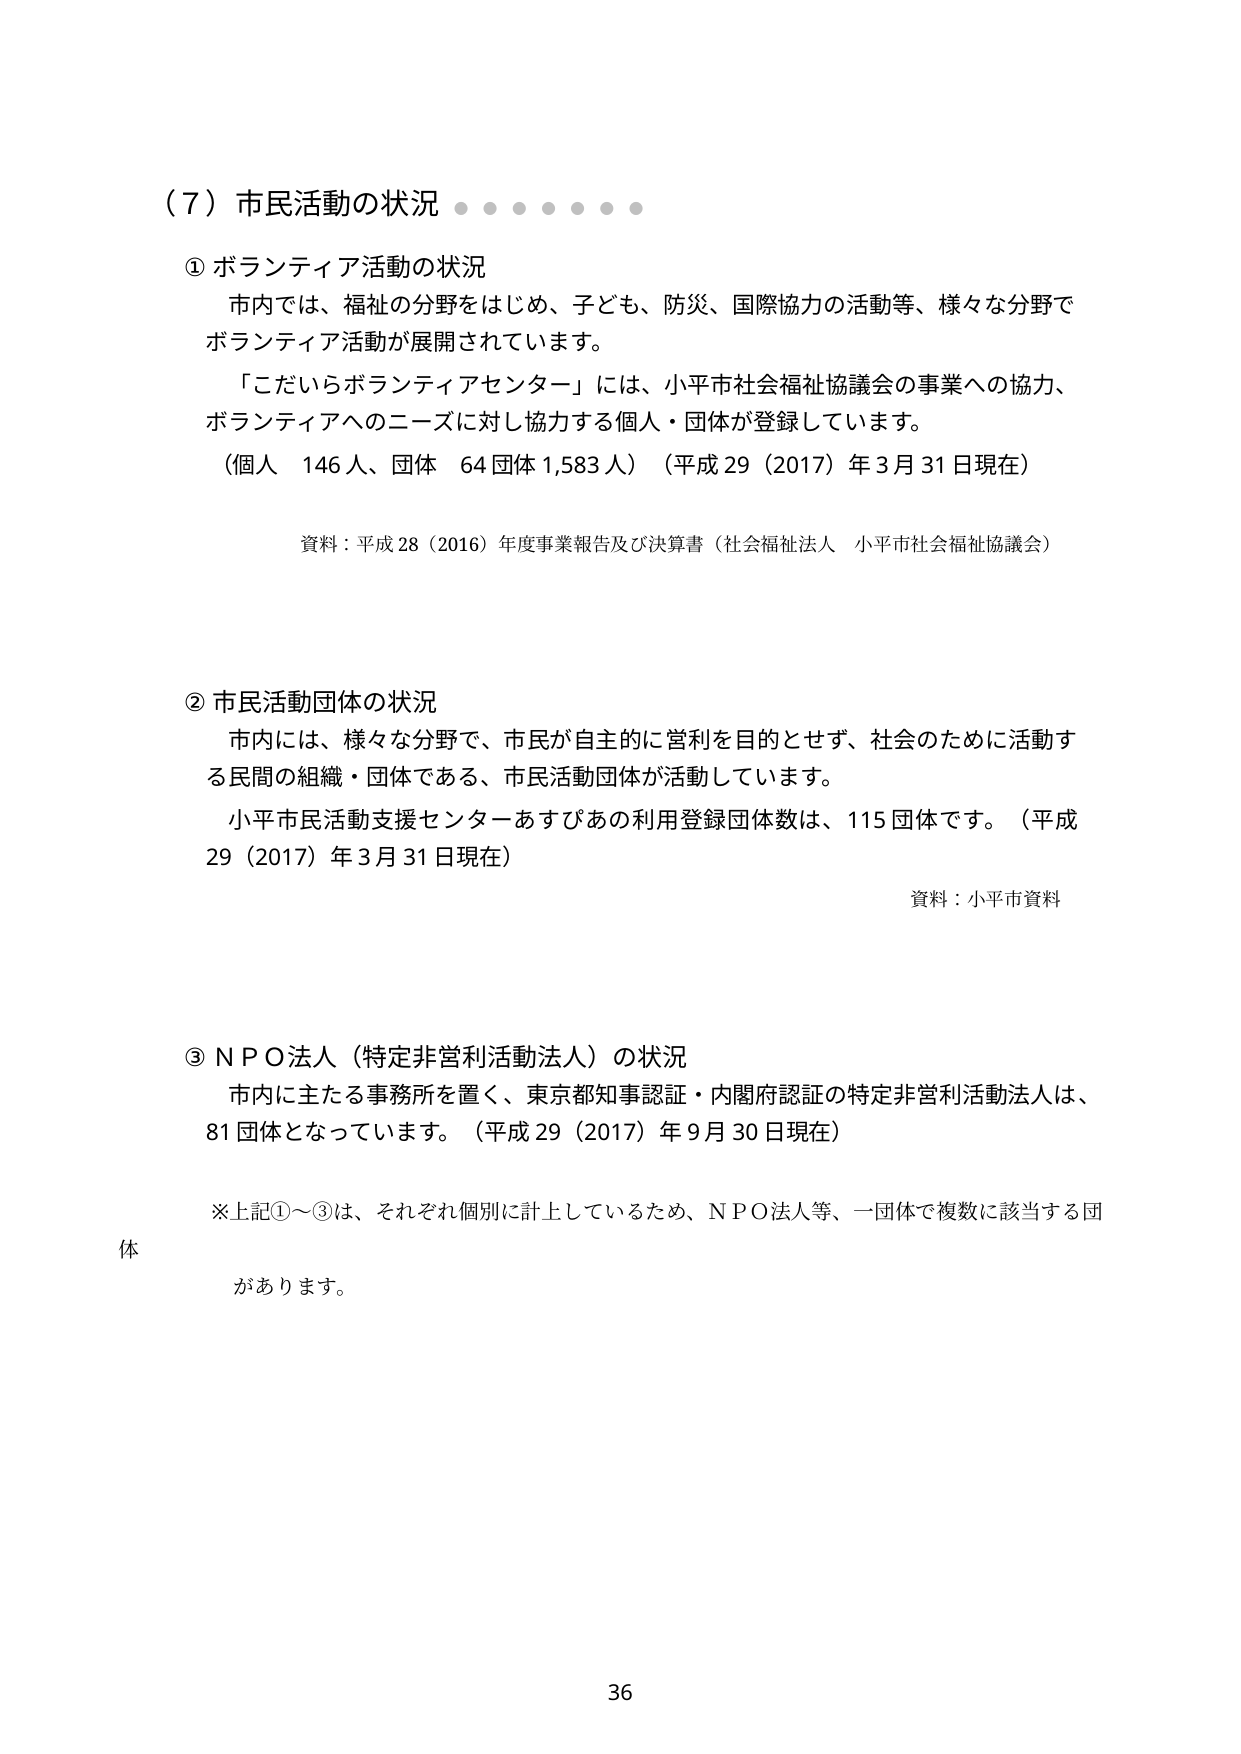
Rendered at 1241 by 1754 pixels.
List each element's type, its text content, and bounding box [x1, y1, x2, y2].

text （個人 146人、団体 64団体1,583人）（平成29（2017）年3月31日現在） [162, 444, 1078, 482]
text ③ ＮＰＯ法人（特定非営利活動法人）の状況 [184, 1037, 1122, 1074]
text 「こだいらボランティアセンター」には、小平市社会福祉協議会の事業への協力、ボランティアへのニーズに対し協力する個人・団体が登録しています。 [206, 364, 1078, 439]
text 小平市民活動支援センターあすぴあの利用登録団体数は、115団体です。（平成29（2017）年3月31日現在） [206, 799, 1078, 874]
text 市内に主たる事務所を置く、東京都知事認証・内閣府認証の特定非営利活動法人は、81団体となっています。（平成29（2017）年9月30日現在） [206, 1074, 1078, 1149]
text 市内には、様々な分野で、市民が自主的に営利を目的とせず、社会のために活動する民間の組織・団体である、市民活動団体が活動しています。 [206, 719, 1078, 794]
text があります。 [118, 1267, 1122, 1304]
text 市内では、福祉の分野をはじめ、子ども、防災、国際協力の活動等、様々な分野でボランティア活動が展開されています。 [206, 284, 1078, 359]
text ※上記①～③は、それぞれ個別に計上しているため、ＮＰＯ法人等、一団体で複数に該当する団体 [118, 1192, 1122, 1267]
text 資料：小平市資料 [118, 879, 1060, 917]
text ① ボランティア活動の状況 [184, 247, 1122, 284]
subtitle （７）市民活動の状況 ● ● ● ● ● ● ● [118, 164, 1122, 239]
text ② 市民活動団体の状況 [184, 682, 1122, 719]
text 資料：平成28（2016）年度事業報告及び決算書（社会福祉法人 小平市社会福祉協議会） [118, 524, 1060, 562]
